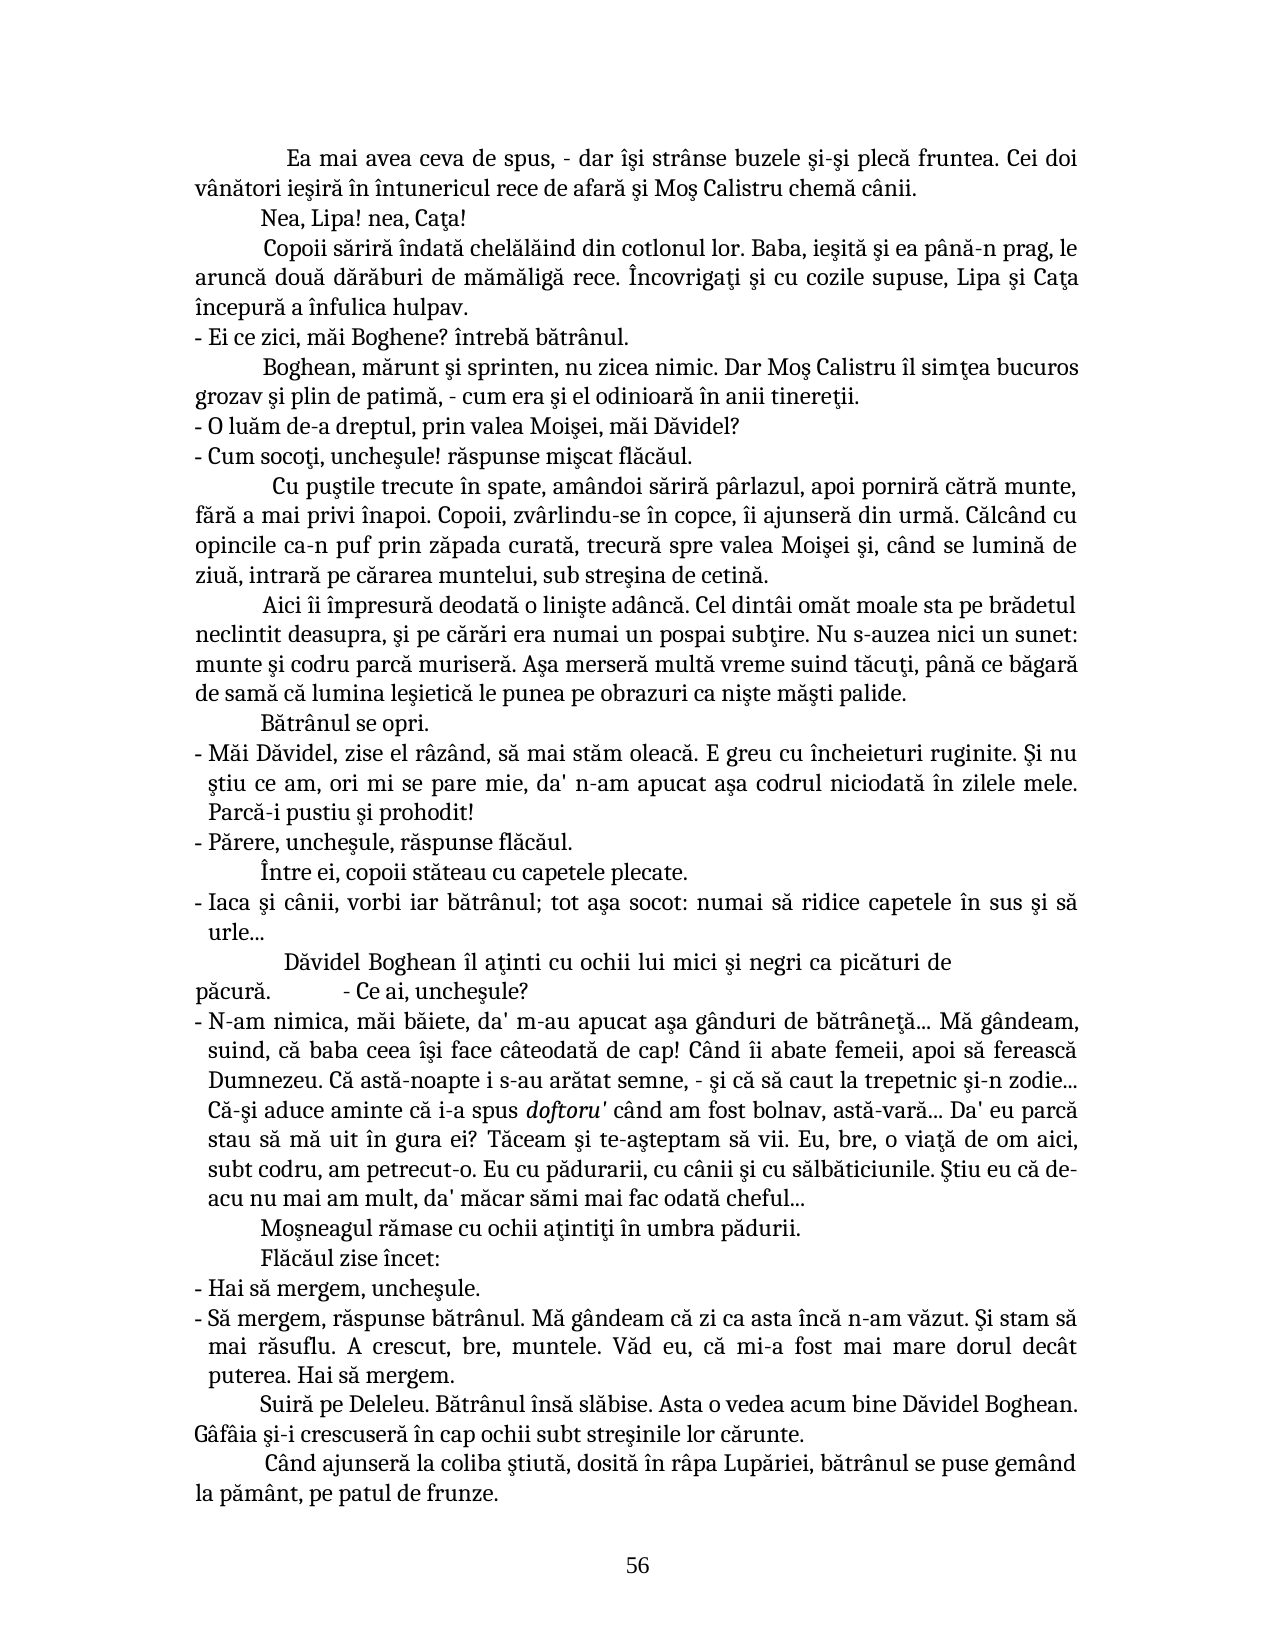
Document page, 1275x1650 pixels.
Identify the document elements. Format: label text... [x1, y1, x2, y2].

text Boghean, mărunt şi sprinten, nu zicea nimic. Dar Moş Calistru îl simţea bucuros grozav şi plin de patimă, - cum era şi el odinioară în anii tinereţii. [194, 353, 1079, 411]
list Cum socoţi, uncheşule! răspunse mişcat flăcăul. [194, 442, 1079, 471]
text Între ei, copoii stăteau cu capetele plecate. [194, 858, 1079, 887]
list N-am nimica, măi băiete, da' m-au apucat aşa gânduri de bătrâneţă... Mă gândeam, suind, că baba ceea îşi face câteodată de cap! Când îi abate femeii, apoi să ferească Dumnezeu. Că astă-noapte i s-au arătat semne, - şi că să caut la trepetnic şi-n zodie... Că-şi aduce aminte că i-a spus doftoru' când am fost bolnav, astă-vară... Da' eu parcă stau să mă uit în gura ei? Tăceam şi te-aşteptam să vii. Eu, bre, o viaţă de om aici, subt codru, am petrecut-o. Eu cu pădurarii, cu cânii şi cu sălbăticiunile. Ştiu eu că de-acu nu mai am mult, da' măcar sămi mai fac odată cheful... [194, 1007, 1079, 1213]
text Când ajunseră la coliba ştiută, dosită în râpa Lupăriei, bătrânul se puse gemând la pământ, pe patul de frunze. [194, 1449, 1079, 1508]
list Iaca şi cânii, vorbi iar bătrânul; tot aşa socot: numai să ridice capetele în sus şi să urle... [194, 888, 1079, 946]
text Ea mai avea ceva de spus, - dar îşi strânse buzele şi-şi plecă fruntea. Cei doi vânători ieşiră în întunericul rece de afară şi Moş Calistru chemă cânii. [194, 144, 1079, 203]
text Moşneagul rămase cu ochii aţintiţi în umbra pădurii. [194, 1214, 1079, 1243]
text Flăcăul zise încet: [194, 1244, 1079, 1273]
list O luăm de-a dreptul, prin valea Moişei, măi Dăvidel? [194, 412, 1079, 441]
text Dăvidel Boghean îl aţinti cu ochii lui mici şi negri ca picături de păcură. - Ce ai, uncheşule? [194, 947, 953, 1006]
list Hai să mergem, uncheşule. [194, 1274, 1079, 1303]
text Aici îi împresură deodată o linişte adâncă. Cel dintâi omăt moale sta pe brădetul neclintit deasupra, şi pe cărări era numai un pospai subţire. Nu s-auzea nici un sunet: munte şi codru parcă muriseră. Aşa merseră multă vreme suind tăcuţi, până ce băgară de samă că lumina leşietică le punea pe obrazuri ca nişte măşti palide. [194, 591, 1079, 708]
list Ei ce zici, măi Boghene? întrebă bătrânul. [194, 323, 1079, 351]
text Suiră pe Deleleu. Bătrânul însă slăbise. Asta o vedea acum bine Dăvidel Boghean. [194, 1389, 1079, 1418]
text Bătrânul se opri. [194, 709, 1079, 738]
text Cu puştile trecute în spate, amândoi săriră pârlazul, apoi porniră cătră munte, fără a mai privi înapoi. Copoii, zvârlindu-se în copce, îi ajunseră din urmă. Călcând cu opincile ca-n puf prin zăpada curată, trecură spre valea Moişei şi, când se lumină de ziuă, intrară pe cărarea muntelui, sub streşina de cetină. [194, 472, 1079, 589]
list Să mergem, răspunse bătrânul. Mă gândeam că zi ca asta încă n-am văzut. Şi stam să mai răsuflu. A crescut, bre, muntele. Văd eu, că mi-a fost mai mare dorul decât puterea. Hai să mergem. [194, 1304, 1079, 1389]
text Nea, Lipa! nea, Caţa! [194, 204, 1079, 232]
text Gâfâia şi-i crescuseră în cap ochii subt streşinile lor cărunte. [194, 1419, 1079, 1448]
text Copoii săriră îndată chelălăind din cotlonul lor. Baba, ieşită şi ea până-n prag, le aruncă două dărăburi de mămăligă rece. Încovrigaţi şi cu cozile supuse, Lipa şi Caţa începură a înfulica hulpav. [194, 234, 1079, 322]
list Părere, uncheşule, răspunse flăcăul. [194, 828, 1079, 857]
list Măi Dăvidel, zise el râzând, să mai stăm oleacă. E greu cu încheieturi ruginite. Şi nu ştiu ce am, ori mi se pare mie, da' n-am apucat aşa codrul niciodată în zilele mele. Parcă-i pustiu şi prohodit! [194, 739, 1079, 827]
